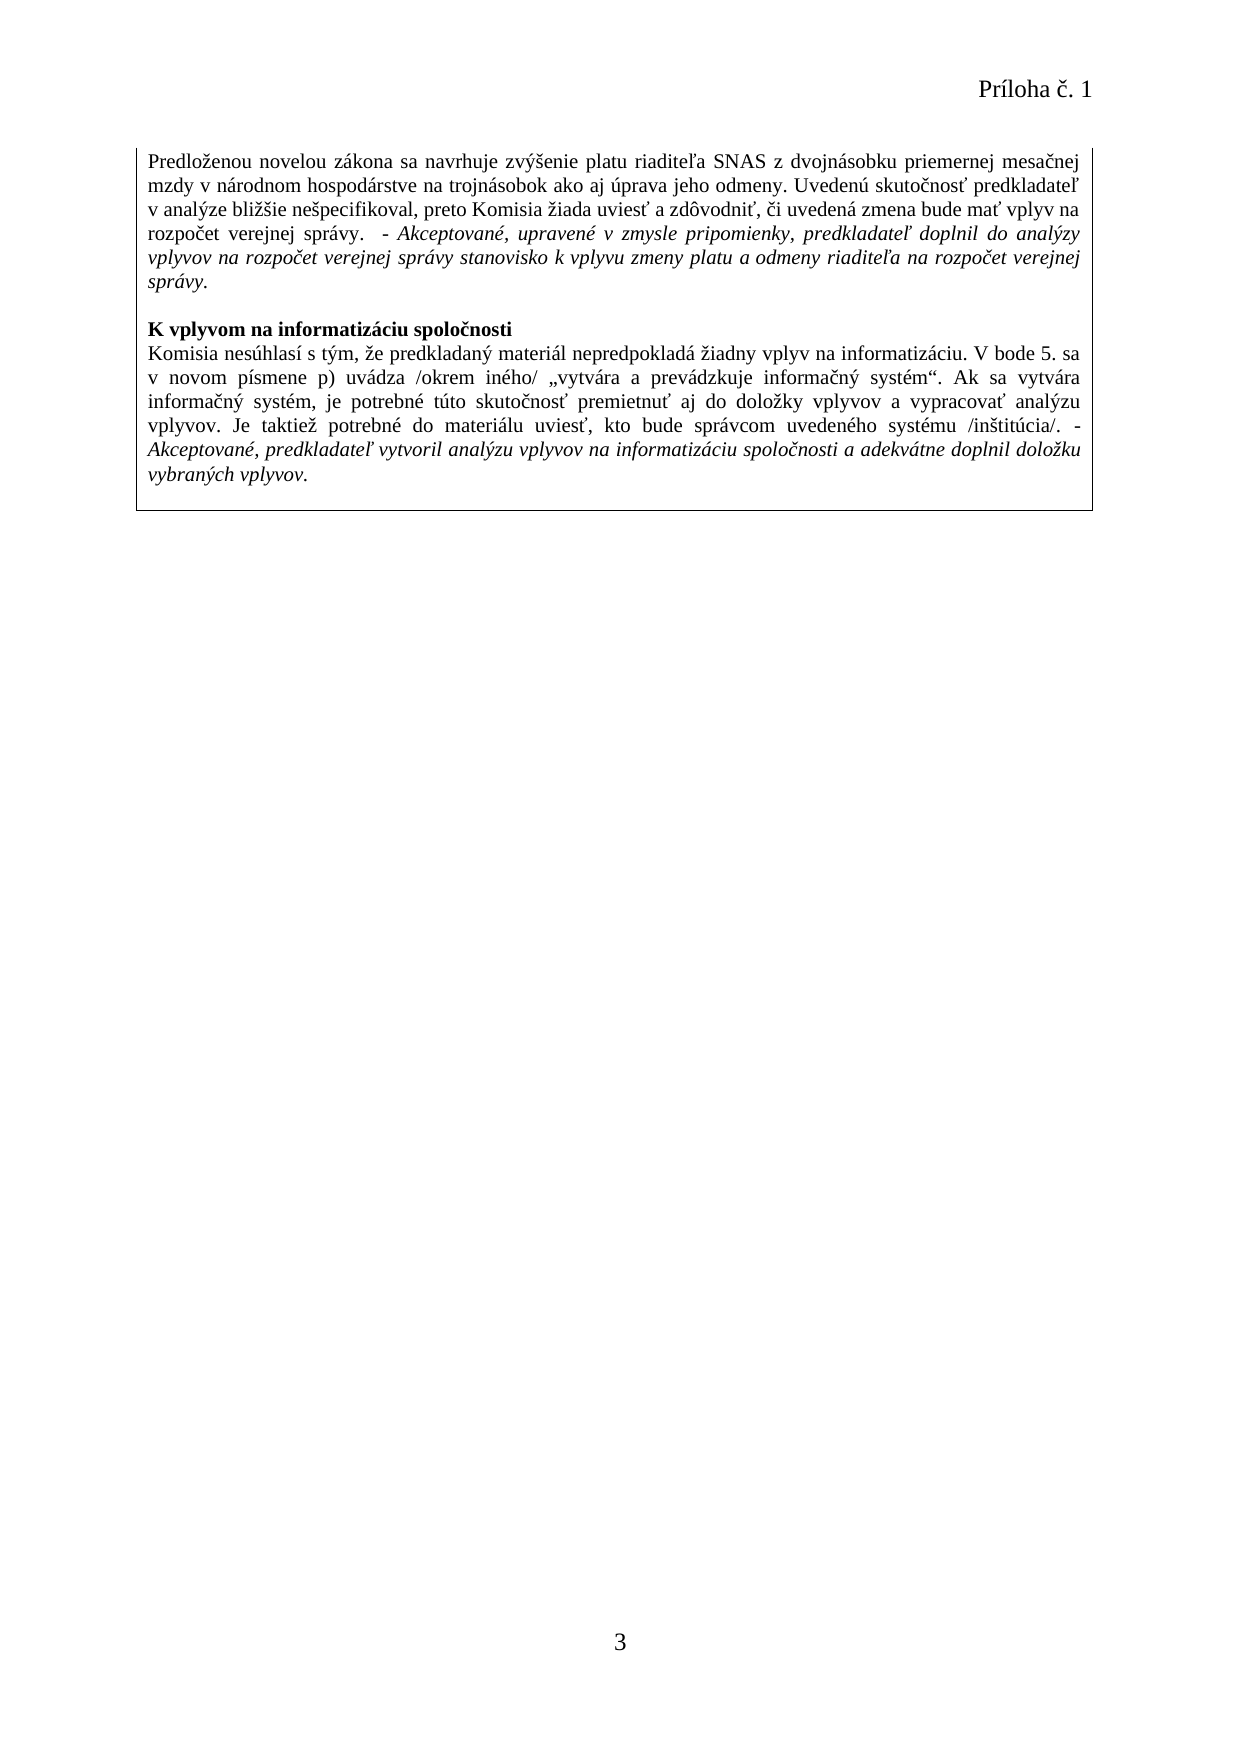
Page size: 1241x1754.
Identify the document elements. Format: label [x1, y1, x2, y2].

table_cell [137, 149, 1092, 509]
